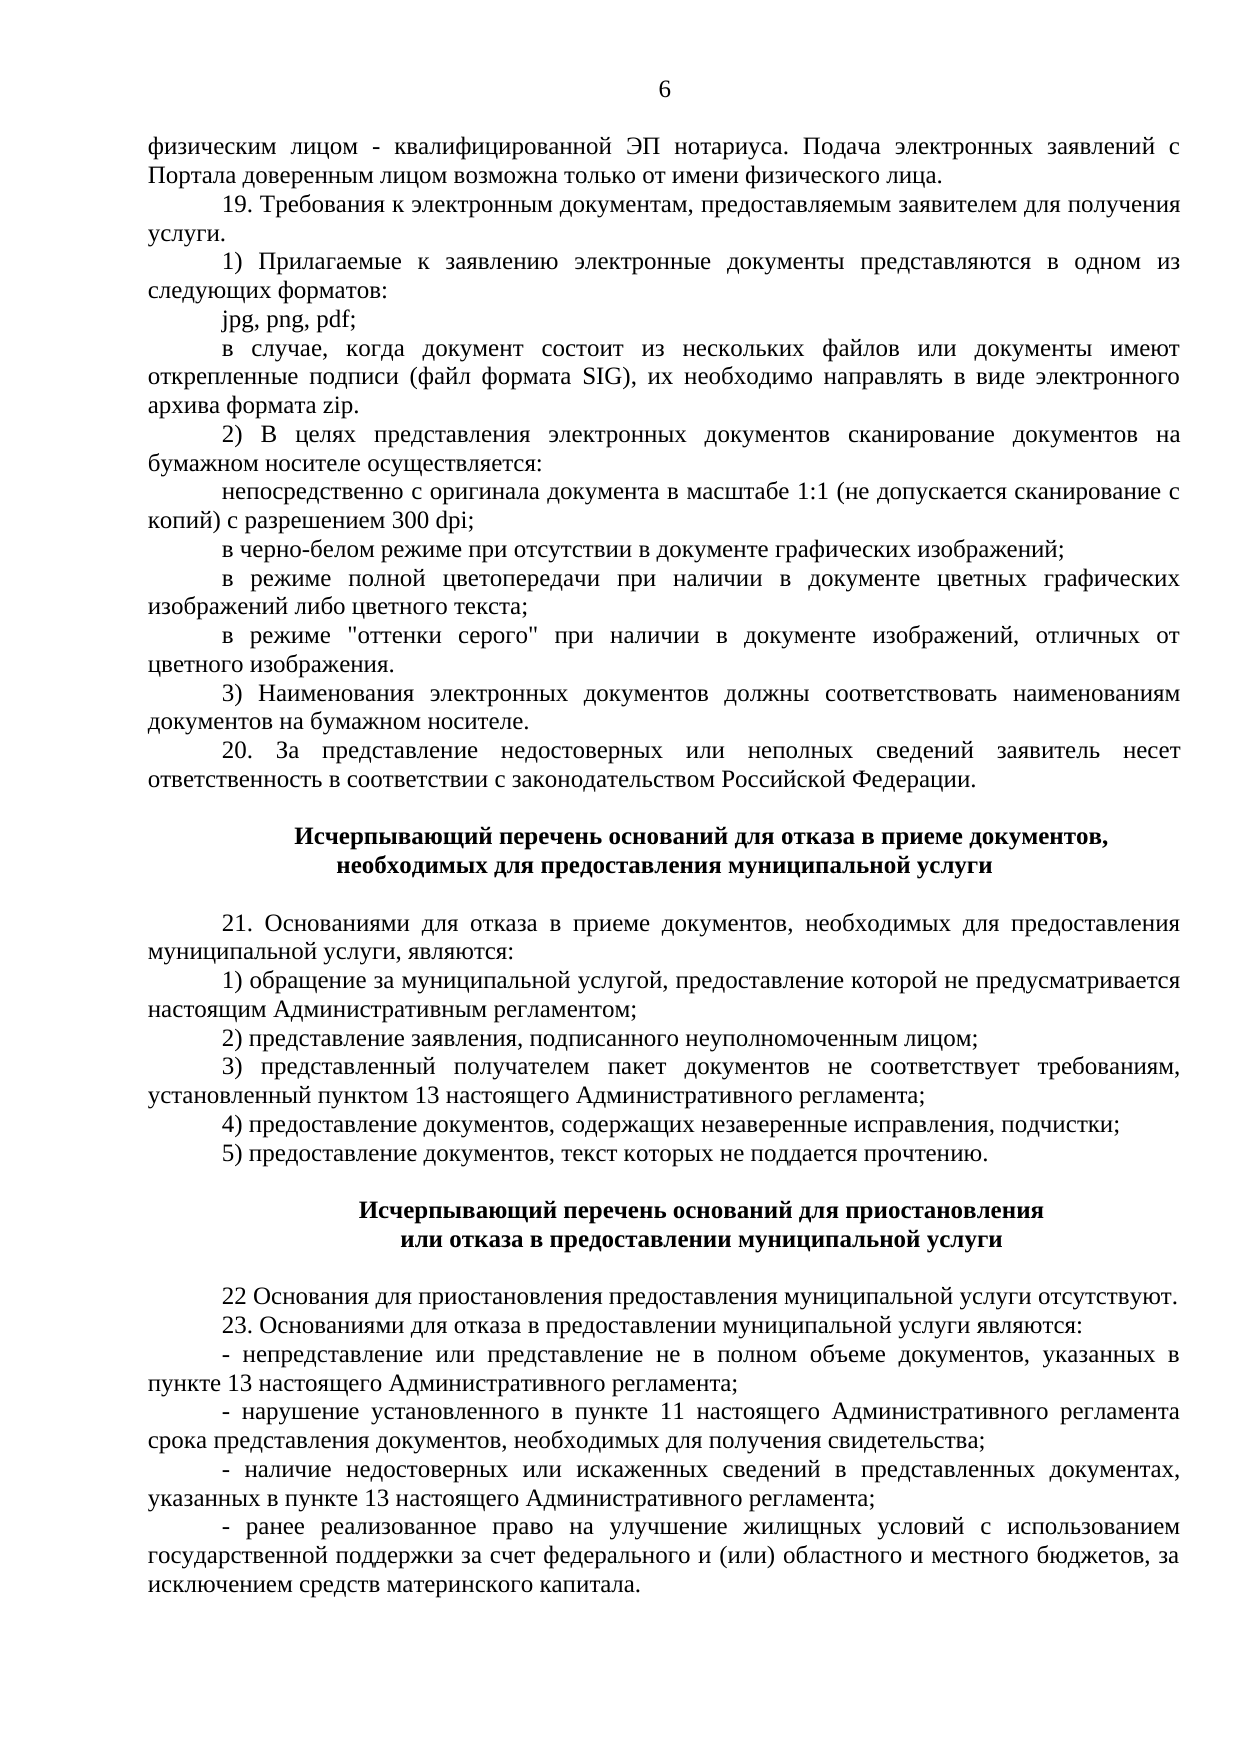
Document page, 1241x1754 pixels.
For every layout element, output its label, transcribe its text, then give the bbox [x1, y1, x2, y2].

text 2) представление заявления, подписанного неуполномоченным лицом; [148, 1023, 1181, 1051]
text 4) предоставление документов, содержащих незаверенные исправления, подчистки; [148, 1109, 1181, 1138]
text Исчерпывающий перечень оснований для отказа в приеме документов, необходимых для предоставления муниципальной услуги [148, 821, 1181, 879]
text 21. Основаниями для отказа в приеме документов, необходимых для предоставления муниципальной услуги, являются: [148, 908, 1181, 965]
text - ранее реализованное право на улучшение жилищных условий с использованием государственной поддержки за счет федерального и (или) областного и местного бюджетов, за исключением средств материнского капитала. [148, 1511, 1181, 1598]
text 5) предоставление документов, текст которых не поддается прочтению. [148, 1138, 1181, 1166]
text в черно-белом режиме при отсутствии в документе графических изображений; [148, 534, 1181, 563]
text 20. За представление недостоверных или неполных сведений заявитель несет ответственность в соответствии с законодательством Российской Федерации. [148, 735, 1181, 793]
text непосредственно с оригинала документа в масштабе 1:1 (не допускается сканирование с копий) с разрешением 300 dpi; [148, 476, 1181, 534]
text - нарушение установленного в пункте 11 настоящего Административного регламента срока представления документов, необходимых для получения свидетельства; [148, 1396, 1181, 1454]
text - наличие недостоверных или искаженных сведений в представленных документах, указанных в пункте 13 настоящего Административного регламента; [148, 1454, 1181, 1511]
text jpg, png, pdf; [148, 304, 1181, 333]
text 1) обращение за муниципальной услугой, предоставление которой не предусматривается настоящим Административным регламентом; [148, 965, 1181, 1023]
text 1) Прилагаемые к заявлению электронные документы представляются в одном из следующих форматов: [148, 246, 1181, 304]
text в режиме "оттенки серого" при наличии в документе изображений, отличных от цветного изображения. [148, 620, 1181, 678]
text или отказа в предоставлении муниципальной услуги [148, 1224, 1181, 1253]
text в случае, когда документ состоит из нескольких файлов или документы имеют открепленные подписи (файл формата SIG), их необходимо направлять в виде электронного архива формата zip. [148, 333, 1181, 419]
text - непредставление или представление не в полном объеме документов, указанных в пункте 13 настоящего Административного регламента; [148, 1339, 1181, 1396]
text 2) В целях представления электронных документов сканирование документов на бумажном носителе осуществляется: [148, 419, 1181, 476]
text 3) представленный получателем пакет документов не соответствует требованиям, установленный пунктом 13 настоящего Административного регламента; [148, 1051, 1181, 1109]
text Исчерпывающий перечень оснований для приостановления [148, 1195, 1181, 1224]
text 3) Наименования электронных документов должны соответствовать наименованиям документов на бумажном носителе. [148, 678, 1181, 735]
text 19. Требования к электронным документам, предоставляемым заявителем для получения услуги. [148, 189, 1181, 246]
text в режиме полной цветопередачи при наличии в документе цветных графических изображений либо цветного текста; [148, 563, 1181, 620]
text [148, 131, 1181, 189]
text 22 Основания для приостановления предоставления муниципальной услуги отсутствуют. [148, 1281, 1181, 1310]
text 23. Основаниями для отказа в предоставлении муниципальной услуги являются: [148, 1310, 1181, 1339]
